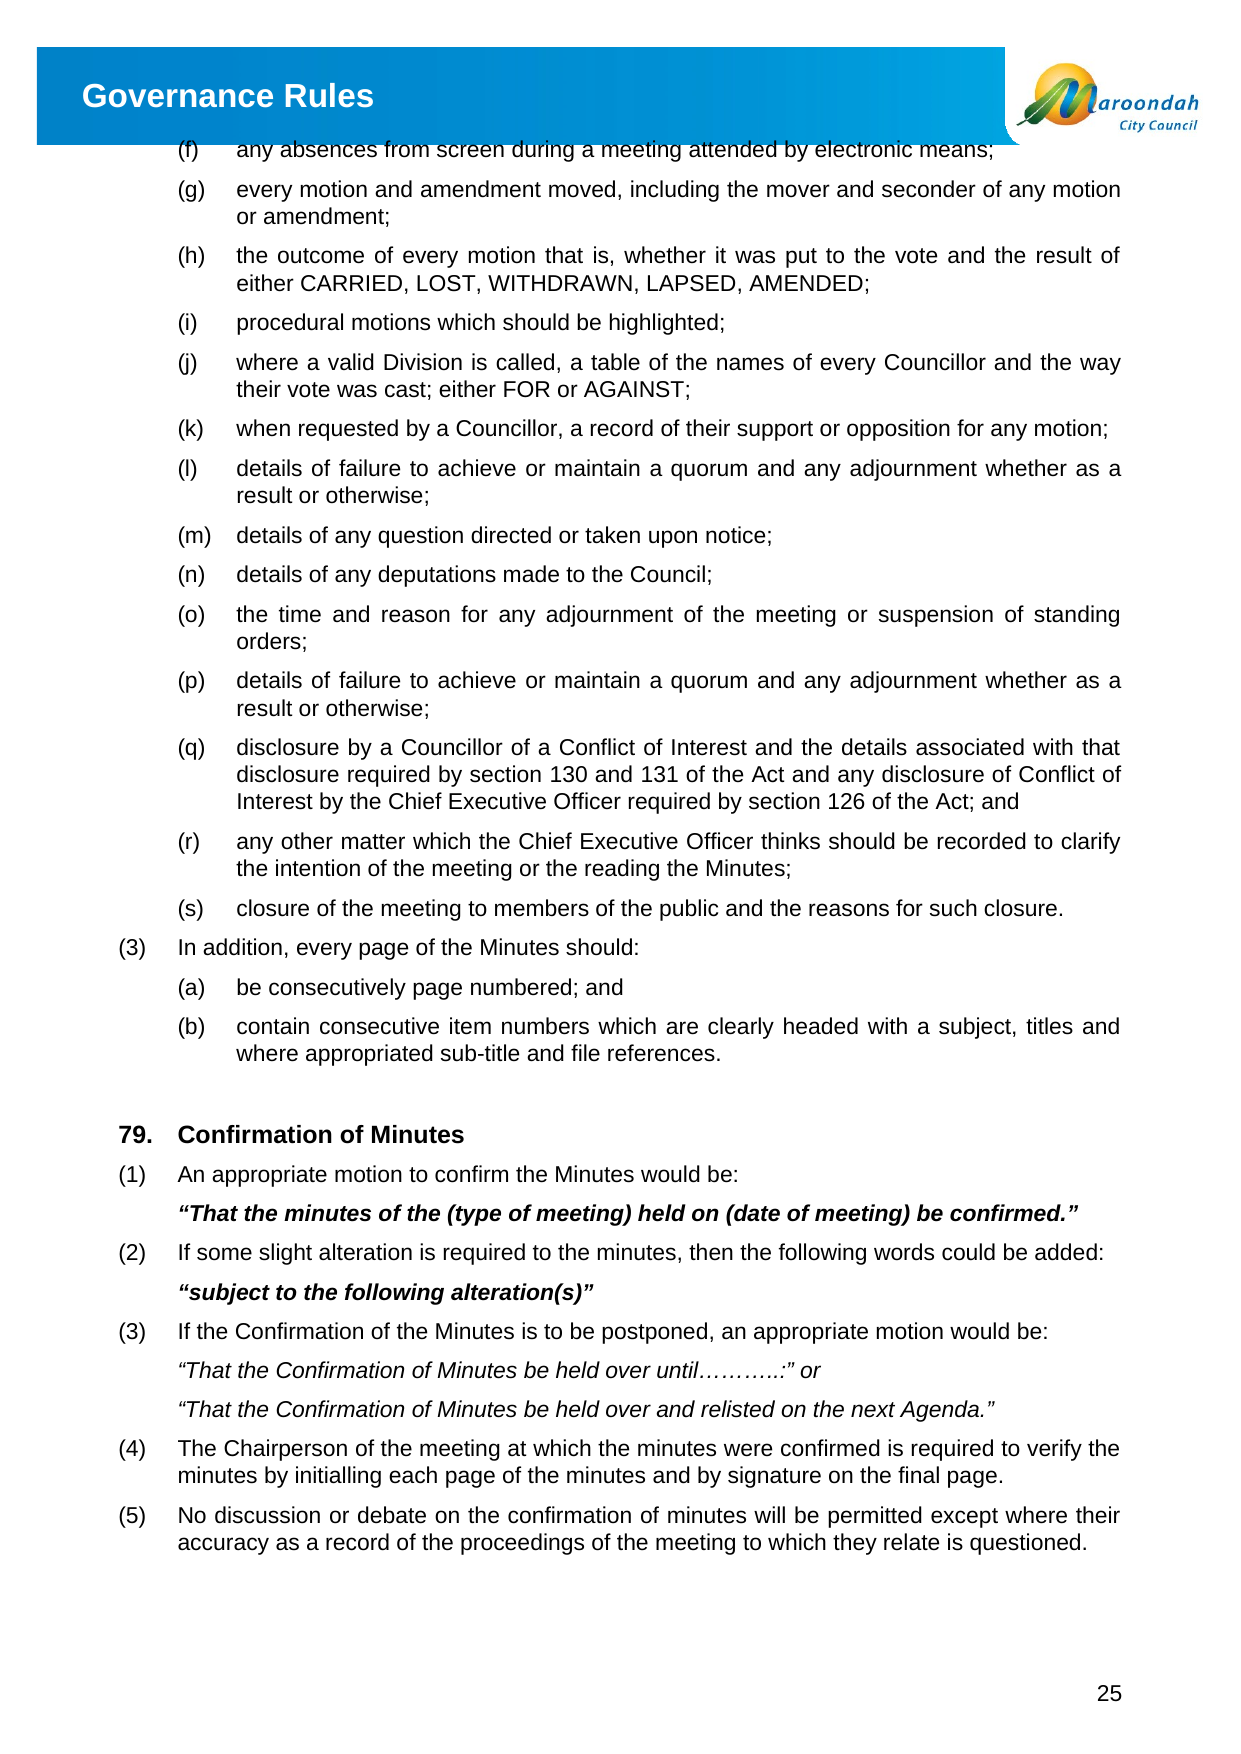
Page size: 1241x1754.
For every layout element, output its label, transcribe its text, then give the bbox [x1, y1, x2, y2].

list the outcome of every motion that is, whether it was put to the vote and the result of either CARRIED, LOST, WITHDRAWN, LAPSED, AMENDED; [177, 242, 1122, 296]
list any other matter which the Chief Executive Officer thinks should be recorded to clarify the intention of the meeting or the reading the Minutes; [177, 828, 1122, 881]
list details of failure to achieve or maintain a quorum and any adjournment whether as a result or otherwise; [177, 667, 1122, 721]
list the time and reason for any adjournment of the meeting or suspension of standing orders; [177, 601, 1122, 654]
subtitle Confirmation of Minutes [118, 1119, 1122, 1148]
list be consecutively page numbered; and [177, 974, 1122, 1000]
list No discussion or debate on the confirmation of minutes will be permitted except where their accuracy as a record of the proceedings of the meeting to which they relate is questioned. [118, 1502, 1122, 1555]
list In addition, every page of the Minutes should: [118, 934, 1122, 961]
list If some slight alteration is required to the minutes, then the following words could be added: [118, 1239, 1122, 1266]
list every motion and amendment moved, including the mover and seconder of any motion or amendment; [177, 176, 1122, 229]
list details of any question directed or taken upon notice; [177, 522, 1122, 548]
list details of any deputations made to the Council; [177, 561, 1122, 588]
list details of failure to achieve or maintain a quorum and any adjournment whether as a result or otherwise; [177, 455, 1122, 508]
picture [36, 47, 41, 145]
text “That the minutes of the (type of meeting) held on (date of meeting) be confirmed.” [177, 1200, 1122, 1227]
list where a valid Division is called, a table of the names of every Councillor and the way their vote was cast; either FOR or AGAINST; [177, 349, 1122, 402]
list when requested by a Councillor, a record of their support or opposition for any motion; [177, 415, 1122, 442]
list disclosure by a Councillor of a Conflict of Interest and the details associated with that disclosure required by section 130 and 131 of the Act and any disclosure of Conflict of Interest by the Chief Executive Officer required by section 126 of the Act; and [177, 734, 1122, 815]
picture [1006, 47, 1212, 145]
list any absences from screen during a meeting attended by electronic means; [177, 118, 1122, 163]
list The Chairperson of the meeting at which the minutes were confirmed is required to verify the minutes by initialling each page of the minutes and by signature on the final page. [118, 1435, 1122, 1488]
list If the Confirmation of the Minutes is to be postponed, an appropriate motion would be: [118, 1318, 1122, 1344]
text “subject to the following alteration(s)” [177, 1279, 1122, 1305]
picture [94, 47, 235, 145]
text “That the Confirmation of Minutes be held over and relisted on the next Agenda.” [177, 1396, 1122, 1422]
list closure of the meeting to members of the public and the reasons for such closure. [177, 894, 1122, 921]
list procedural motions which should be highlighted; [177, 309, 1122, 336]
list An appropriate motion to confirm the Minutes would be: [118, 1161, 1122, 1187]
list contain consecutive item numbers which are clearly headed with a subject, titles and where appropriated sub-title and file references. [177, 1013, 1122, 1067]
text “That the Confirmation of Minutes be held over until………..:” or [177, 1357, 1122, 1384]
